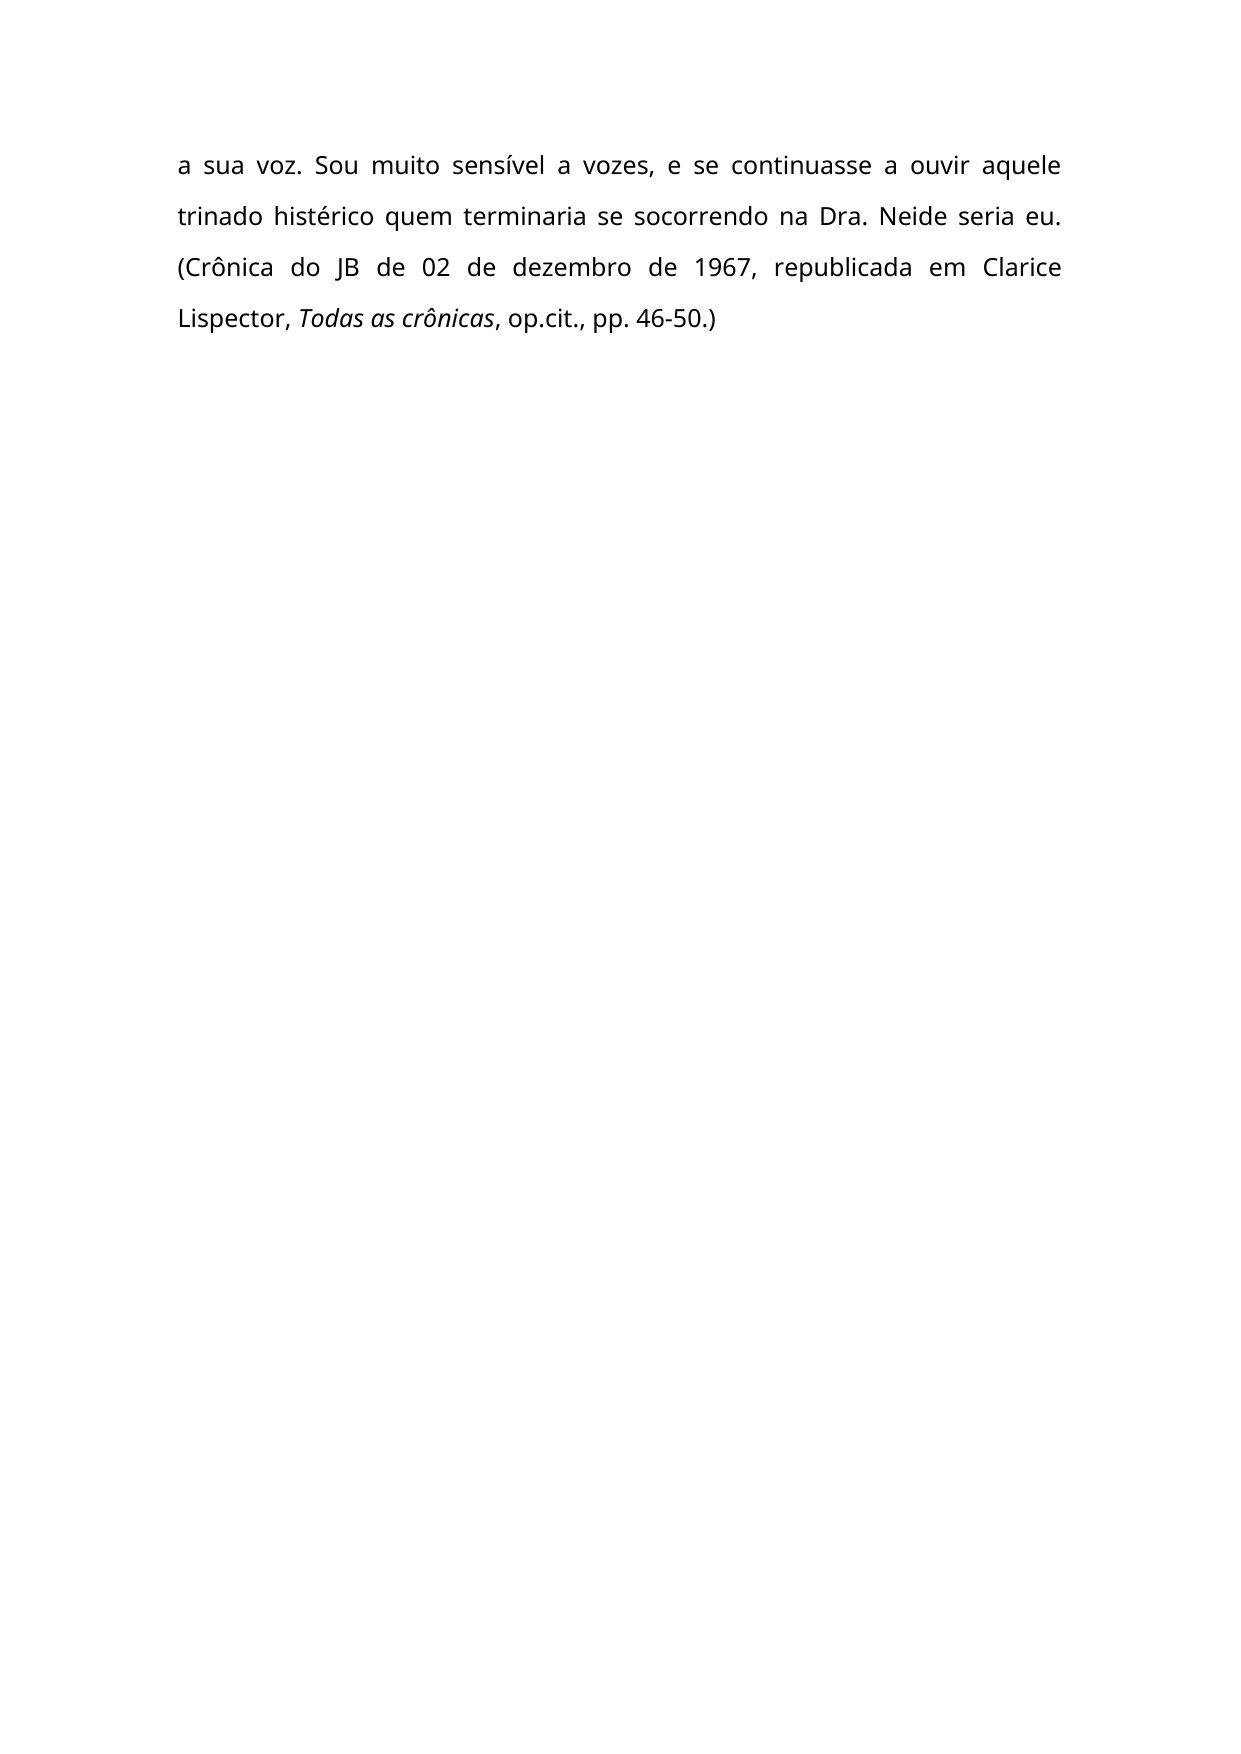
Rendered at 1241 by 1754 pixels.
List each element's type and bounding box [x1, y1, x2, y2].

text [177, 148, 1063, 335]
